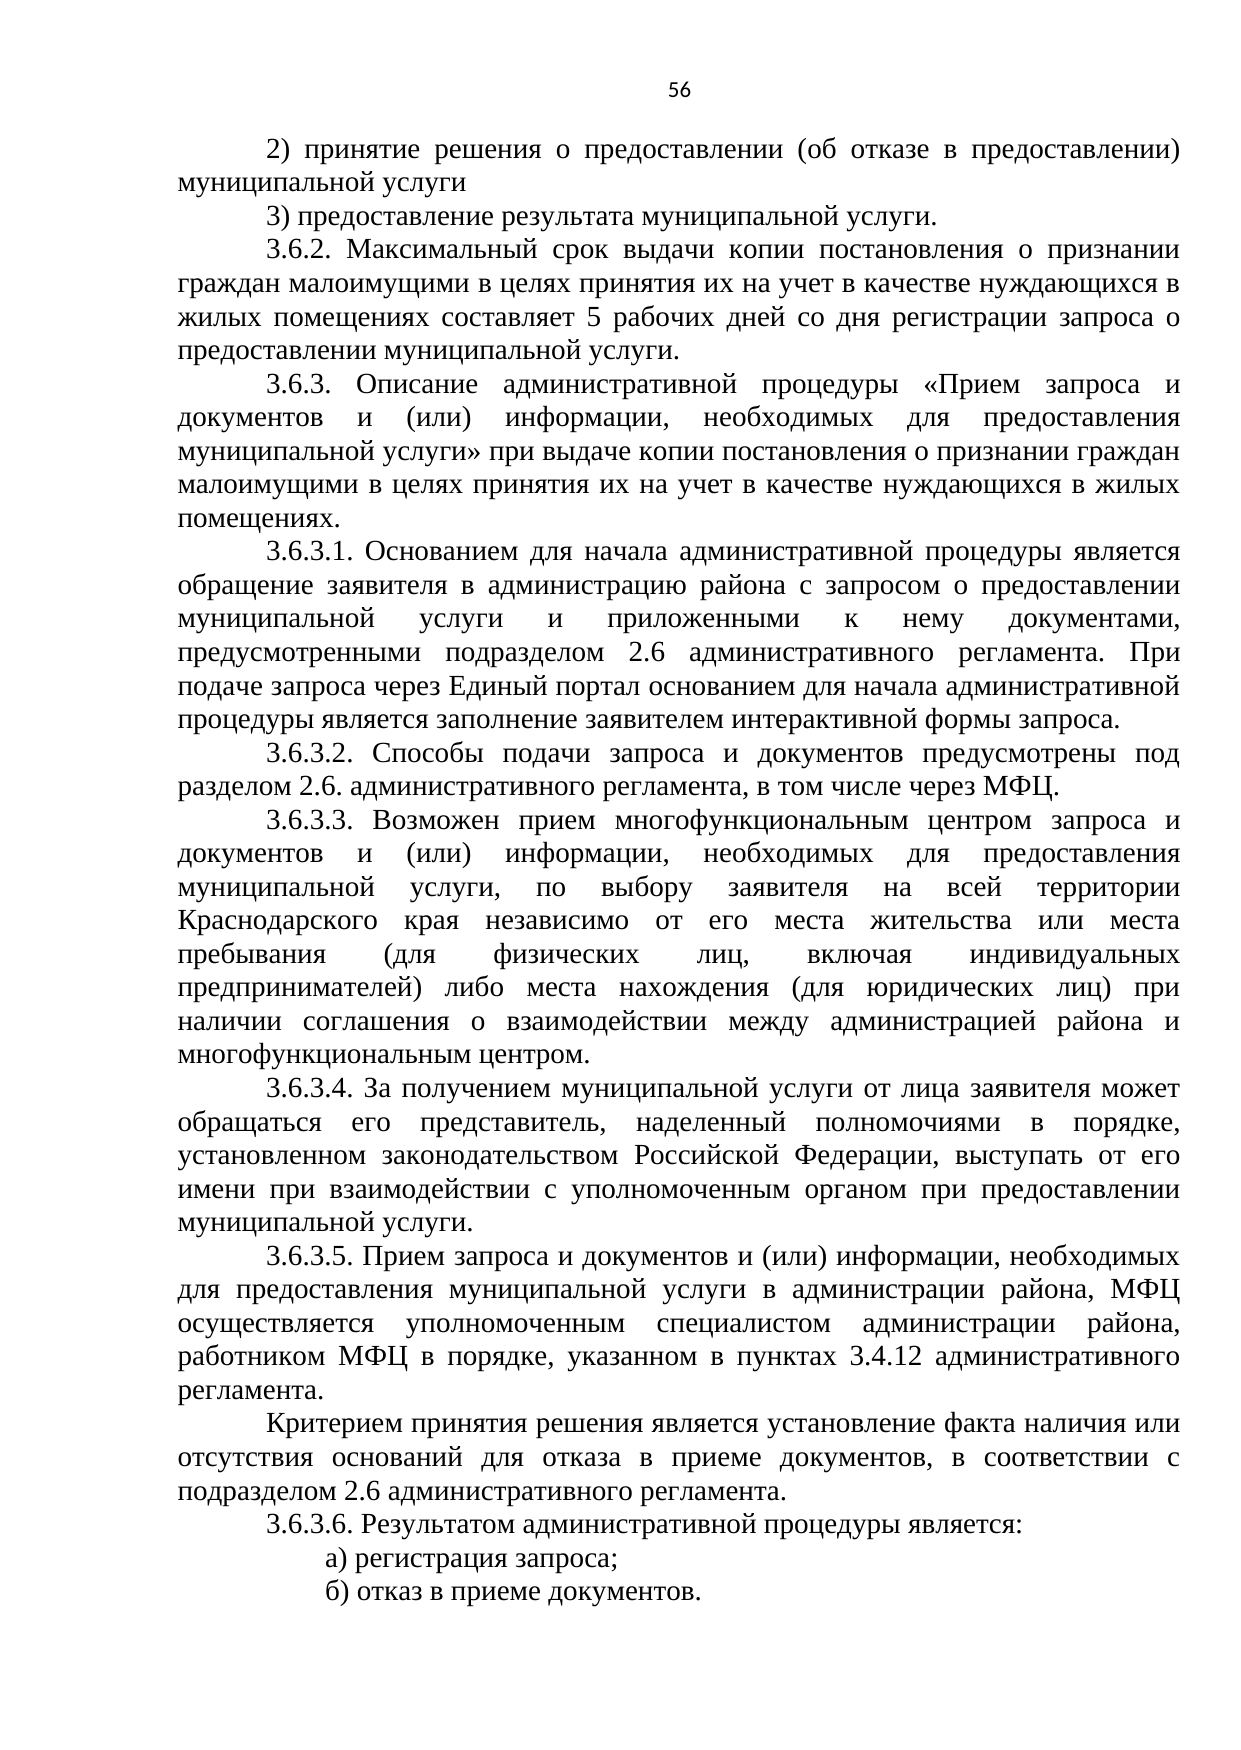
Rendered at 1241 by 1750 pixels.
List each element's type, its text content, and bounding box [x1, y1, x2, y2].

text б) отказ в приеме документов. [177, 1573, 1181, 1607]
text 3) предоставление результата муниципальной услуги. [177, 198, 1181, 232]
text 3.6.3.4. За получением муниципальной услуги от лица заявителя может обращаться его представитель, наделенный полномочиями в порядке, установленном законодательством Российской Федерации, выступать от его имени при взаимодействии с уполномоченным органом при предоставлении муниципальной услуги. [177, 1070, 1181, 1238]
text 3.6.3.1. Основанием для начала административной процедуры является обращение заявителя в администрацию района с запросом о предоставлении муниципальной услуги и приложенными к нему документами, предусмотренными подразделом 2.6 административного регламента. При подаче запроса через Единый портал основанием для начала административной процедуры является заполнение заявителем интерактивной формы запроса. [177, 533, 1181, 735]
text 3.6.2. Максимальный срок выдачи копии постановления о признании граждан малоимущими в целях принятия их на учет в качестве нуждающихся в жилых помещениях составляет 5 рабочих дней со дня регистрации запроса о предоставлении муниципальной услуги. [177, 232, 1181, 366]
text а) регистрация запроса; [177, 1540, 1181, 1573]
text 3.6.3.3. Возможен прием многофункциональным центром запроса и документов и (или) информации, необходимых для предоставления муниципальной услуги, по выбору заявителя на всей территории Краснодарского края независимо от его места жительства или места пребывания (для физических лиц, включая индивидуальных предпринимателей) либо места нахождения (для юридических лиц) при наличии соглашения о взаимодействии между администрацией района и многофункциональным центром. [177, 802, 1181, 1070]
text Критерием принятия решения является установление факта наличия или отсутствия оснований для отказа в приеме документов, в соответствии с подразделом 2.6 административного регламента. [177, 1406, 1181, 1506]
text 3.6.3.5. Прием запроса и документов и (или) информации, необходимых для предоставления муниципальной услуги в администрации района, МФЦ осуществляется уполномоченным специалистом администрации района, работником МФЦ в порядке, указанном в пунктах 3.4.12 административного регламента. [177, 1238, 1181, 1406]
text 3.6.3. Описание административной процедуры «Прием запроса и документов и (или) информации, необходимых для предоставления муниципальной услуги» при выдаче копии постановления о признании граждан малоимущими в целях принятия их на учет в качестве нуждающихся в жилых помещениях. [177, 366, 1181, 533]
text 3.6.3.2. Способы подачи запроса и документов предусмотрены под разделом 2.6. административного регламента, в том числе через МФЦ. [177, 735, 1181, 802]
text 3.6.3.6. Результатом административной процедуры является: [177, 1506, 1181, 1540]
text 2) принятие решения о предоставлении (об отказе в предоставлении) муниципальной услуги [177, 131, 1181, 198]
